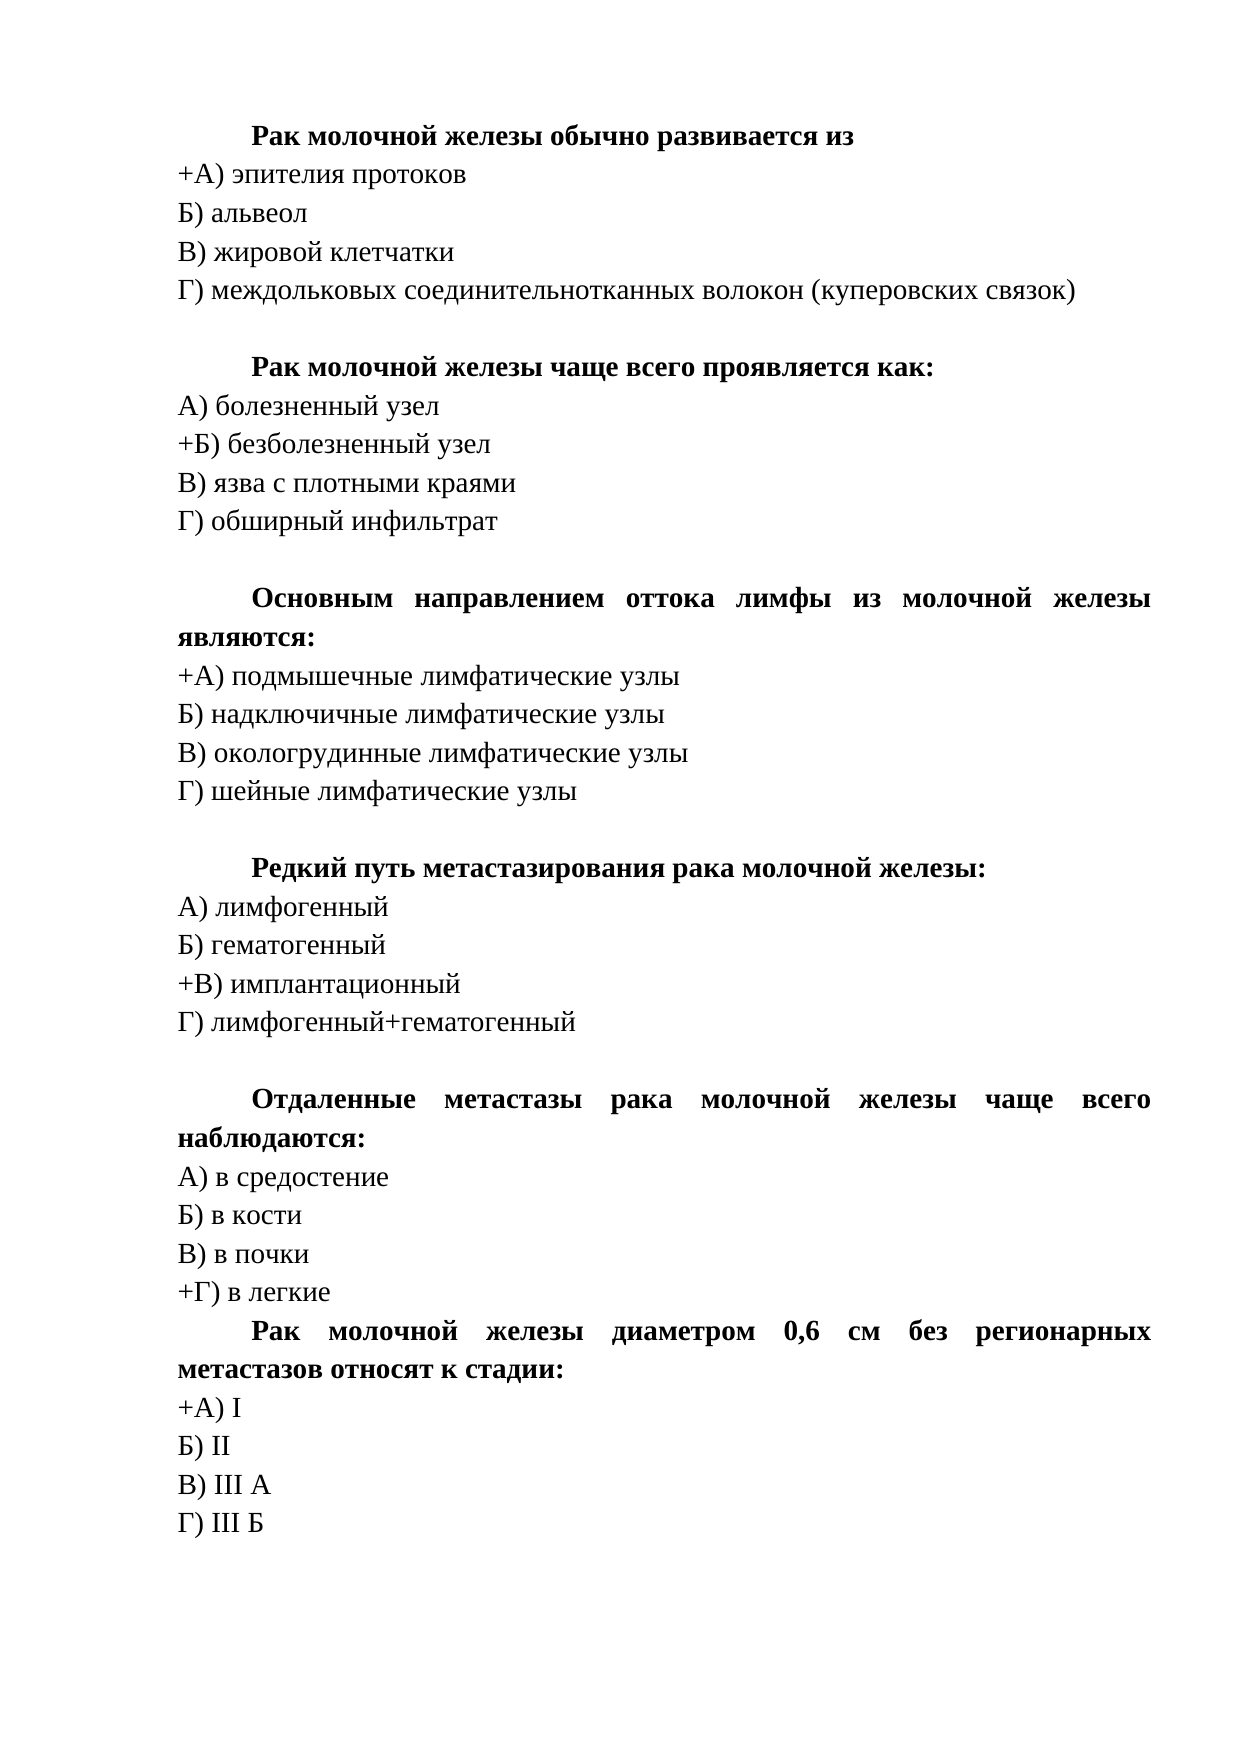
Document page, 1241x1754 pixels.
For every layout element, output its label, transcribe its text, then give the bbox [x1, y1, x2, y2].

text Б) альвеол [177, 195, 1152, 229]
text Б) надключичные лимфатические узлы [177, 696, 1152, 730]
text В) окологрудинные лимфатические узлы [177, 735, 1152, 768]
text Г) шейные лимфатические узлы [177, 773, 1152, 807]
text Редкий путь метастазирования рака молочной железы: [177, 850, 1152, 884]
text Основным направлением оттока лимфы из молочной железы являются: [177, 581, 1152, 653]
text В) в почки [177, 1236, 1152, 1269]
text +В) имплантационный [177, 966, 1152, 999]
text Б) в кости [177, 1197, 1152, 1231]
text В) язва с плотными краями [177, 465, 1152, 498]
text Отдаленные метастазы рака молочной железы чаще всего наблюдаются: [177, 1082, 1152, 1154]
text Б) II [177, 1428, 1152, 1462]
text +Г) в легкие [177, 1274, 1152, 1308]
text Г) III Б [177, 1506, 1152, 1539]
text +А) эпителия протоков [177, 157, 1152, 190]
text Г) лимфогенный+гематогенный [177, 1004, 1152, 1038]
text Рак молочной железы чаще всего проявляется как: [177, 349, 1152, 383]
text +А) I [177, 1390, 1152, 1423]
text А) в средостение [177, 1159, 1152, 1192]
text В) III A [177, 1467, 1152, 1501]
text А) болезненный узел [177, 388, 1152, 421]
text +А) подмышечные лимфатические узлы [177, 658, 1152, 691]
text Б) гематогенный [177, 927, 1152, 961]
text Г) обширный инфильтрат [177, 503, 1152, 537]
text Г) междольковых соединительнотканных волокон (куперовских связок) [177, 272, 1152, 306]
text +Б) безболезненный узел [177, 426, 1152, 460]
text Рак молочной железы обычно развивается из [177, 118, 1152, 152]
text В) жировой клетчатки [177, 234, 1152, 267]
text А) лимфогенный [177, 889, 1152, 922]
text Рак молочной железы диаметром 0,6 см без регионарных метастазов относят к стадии: [177, 1313, 1152, 1385]
